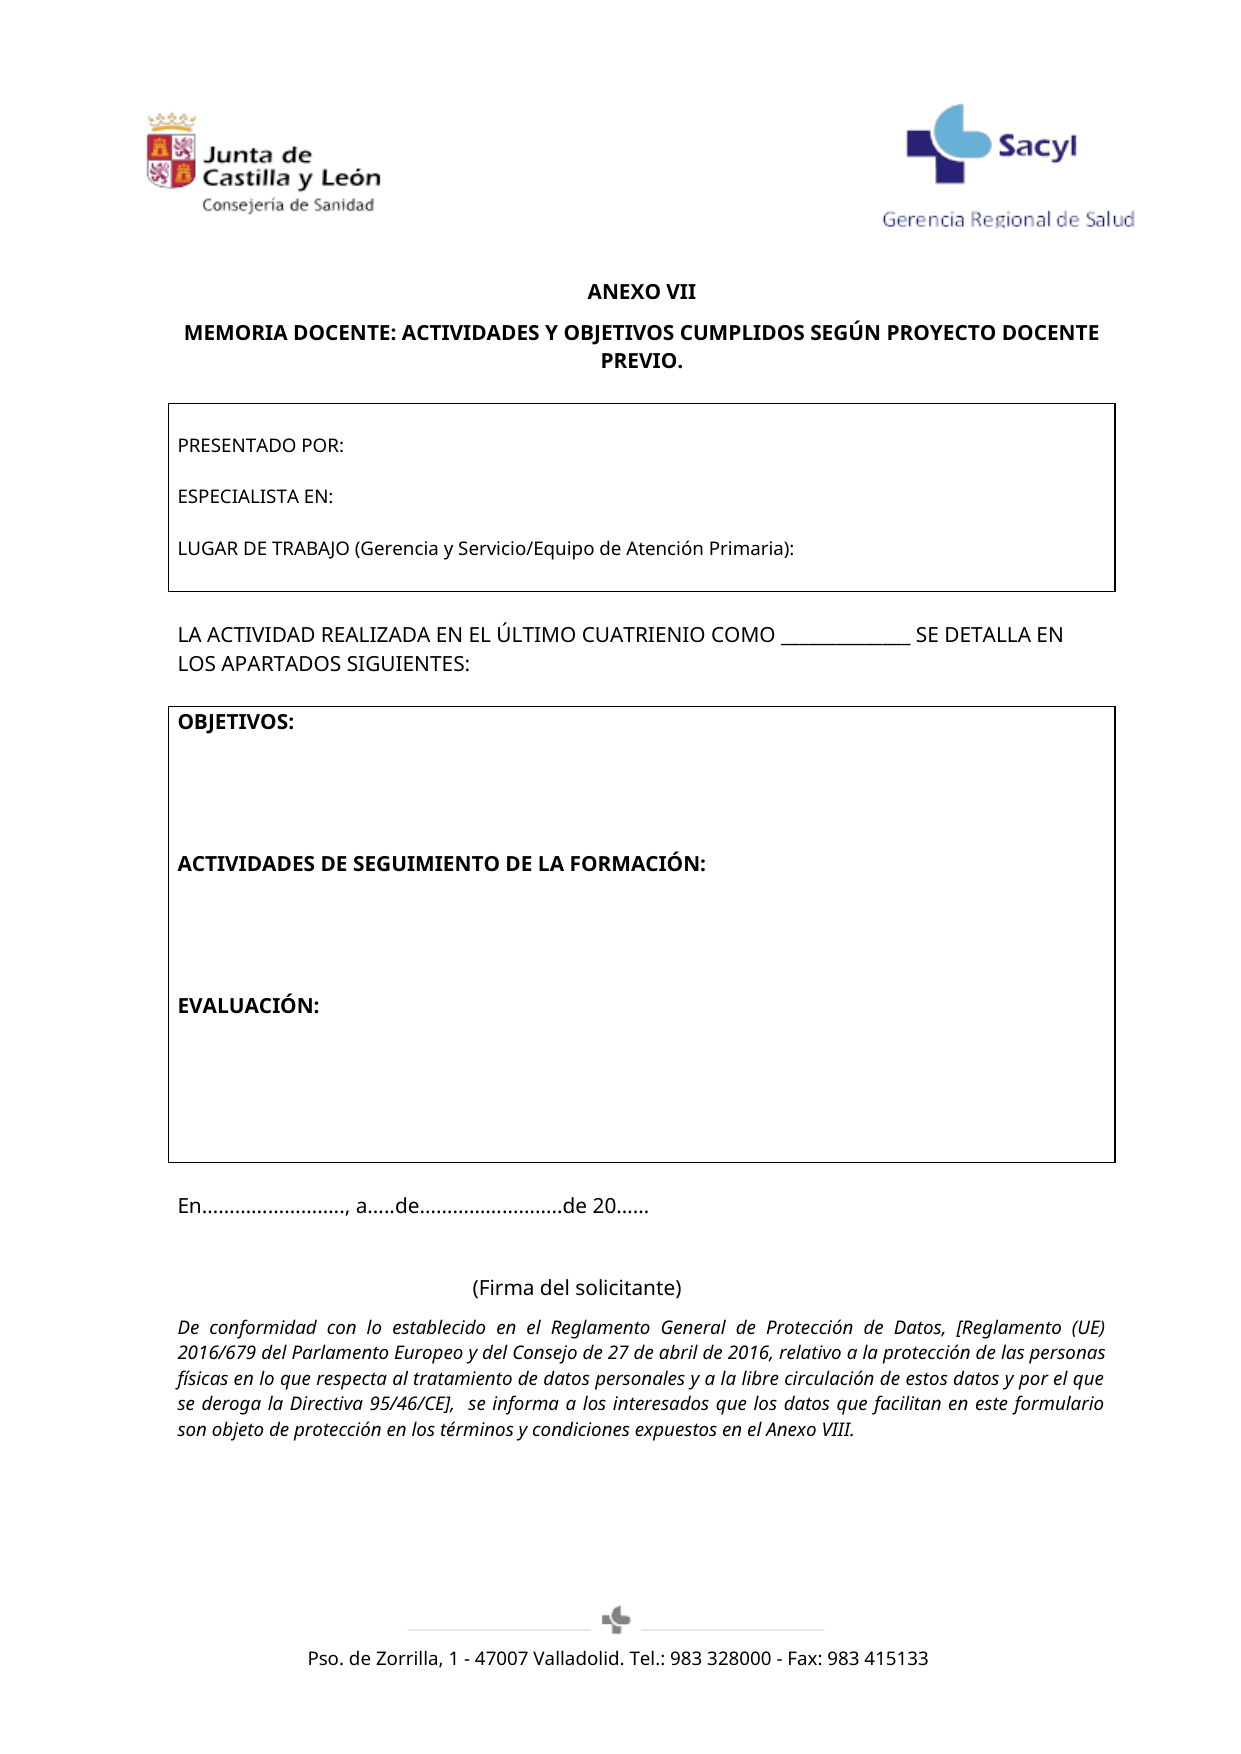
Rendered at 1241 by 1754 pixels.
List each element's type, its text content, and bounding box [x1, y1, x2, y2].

text EVALUACIÓN: [177, 991, 1106, 1019]
text ACTIVIDADES DE SEGUIMIENTO DE LA FORMACIÓN: [177, 849, 1106, 877]
text LA ACTIVIDAD REALIZADA EN EL ÚLTIMO CUATRIENIO COMO ______________ SE DETALLA EN LOS APARTADOS SIGUIENTES: [177, 620, 1106, 677]
text (Firma del solicitante) [472, 1273, 1106, 1302]
text ESPECIALISTA EN: [177, 484, 1106, 509]
text MEMORIA DOCENTE: ACTIVIDADES Y OBJETIVOS CUMPLIDOS SEGÚN PROYECTO DOCENTE PREVIO. [177, 318, 1106, 375]
text PRESENTADO POR: [177, 433, 1106, 458]
text ANEXO VII [177, 277, 1106, 306]
text En…………………….., a…..de……………………..de 20…… [177, 1191, 1106, 1220]
text De conformidad con lo establecido en el Reglamento General de Protección de Datos, [Reglamento (UE) 2016/679 del Parlamento Europeo y del Consejo de 27 de abril de 2016, relativo a la protección de las personas físicas en lo que respecta al tratamiento de datos personales y a la libre circulación de estos datos y por el que se deroga la Directiva 95/46/CE], se informa a los interesados que los datos que facilitan en este formulario son objeto de protección en los términos y condiciones expuestos en el Anexo VIII. [177, 1314, 1106, 1442]
text OBJETIVOS: [169, 707, 1114, 735]
picture [141, 98, 1149, 238]
text LUGAR DE TRABAJO (Gerencia y Servicio/Equipo de Atención Primaria): [177, 535, 1106, 560]
